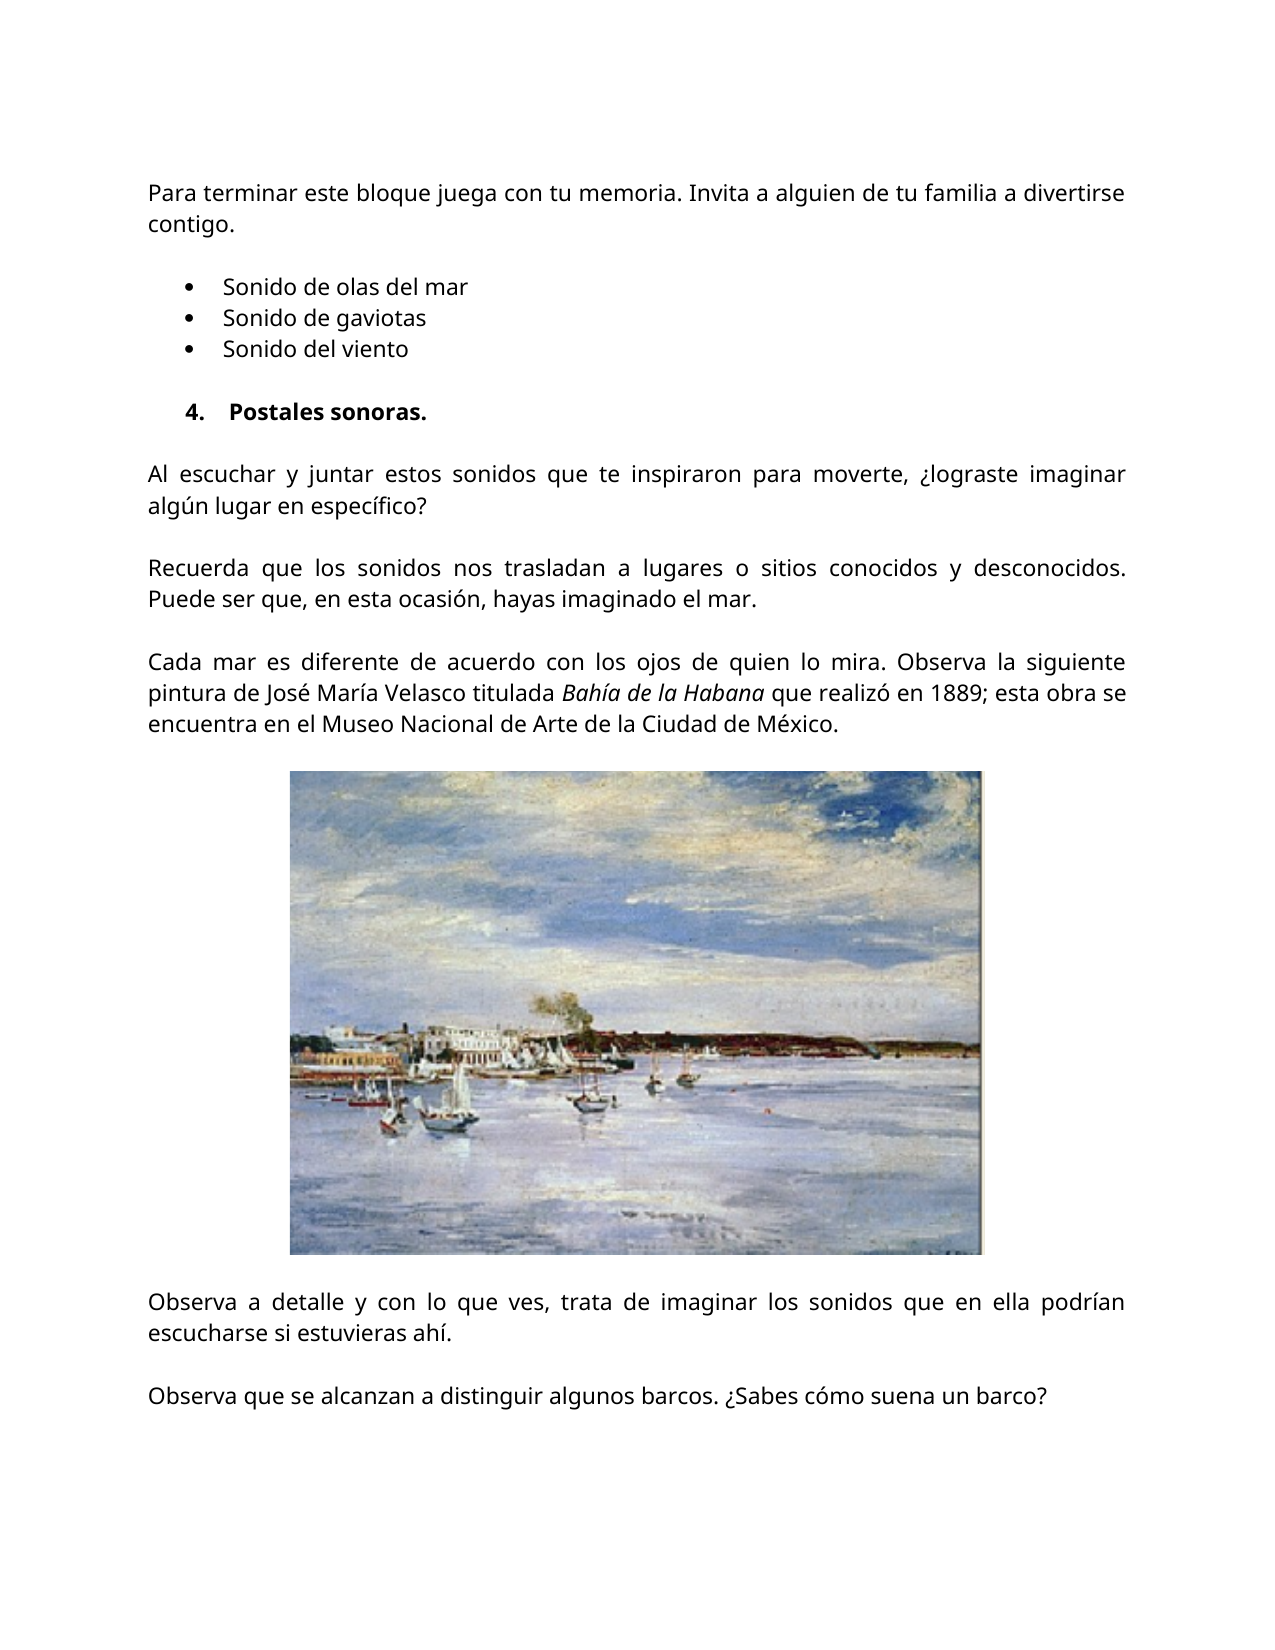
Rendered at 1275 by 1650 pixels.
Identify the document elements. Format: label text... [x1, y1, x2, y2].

list Sonido de olas del mar [185, 271, 1127, 302]
text Observa a detalle y con lo que ves, trata de imaginar los sonidos que en ella podrían escucharse si estuvieras ahí. [148, 1286, 1127, 1348]
list Sonido de gaviotas [185, 302, 1127, 333]
text Observa que se alcanzan a distinguir algunos barcos. ¿Sabes cómo suena un barco? [148, 1380, 1127, 1411]
picture [289, 771, 985, 1255]
text Al escuchar y juntar estos sonidos que te inspiraron para moverte, ¿lograste imaginar algún lugar en específico? [148, 458, 1127, 521]
text Para terminar este bloque juega con tu memoria. Invita a alguien de tu familia a divertirse contigo. [148, 177, 1127, 240]
list Postales sonoras. [185, 396, 1127, 427]
text Cada mar es diferente de acuerdo con los ojos de quien lo mira. Observa la siguiente pintura de José María Velasco titulada Bahía de la Habana que realizó en 1889; esta obra se encuentra en el Museo Nacional de Arte de la Ciudad de México. [148, 646, 1127, 740]
list Sonido del viento [185, 333, 1127, 365]
text Recuerda que los sonidos nos trasladan a lugares o sitios conocidos y desconocidos. Puede ser que, en esta ocasión, hayas imaginado el mar. [148, 552, 1127, 615]
